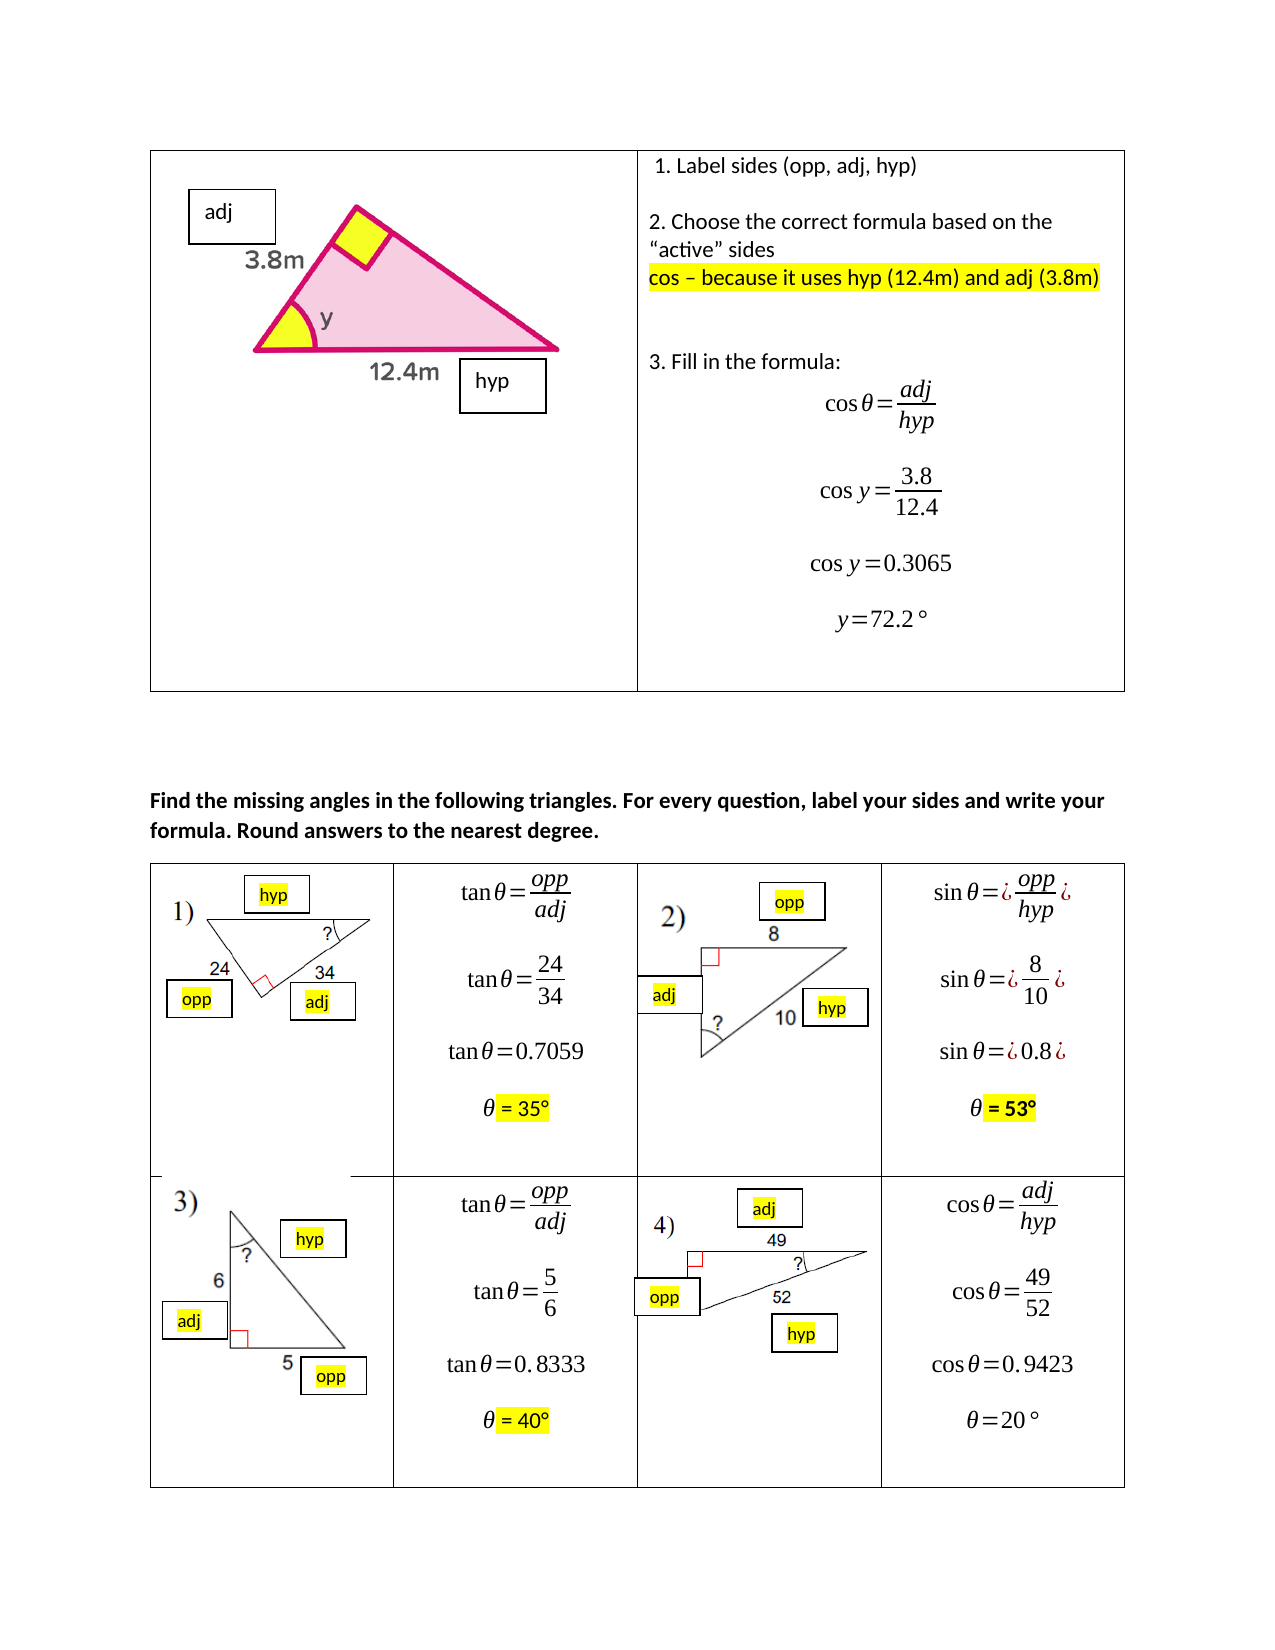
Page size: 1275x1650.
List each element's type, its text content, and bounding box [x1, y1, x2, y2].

table_header [151, 864, 393, 1176]
table_cell [151, 1177, 393, 1487]
picture [161, 1176, 351, 1376]
picture [161, 892, 376, 1008]
table_cell [151, 151, 637, 691]
picture [648, 1204, 869, 1323]
table_cell = 40° [394, 1177, 637, 1487]
table_header = 35° [394, 864, 637, 1176]
table_header = 53° [882, 864, 1124, 1176]
picture [218, 179, 570, 387]
text Find the missing angles in the following triangles. For every question, label your sides and write your formula. Round answers to the nearest degree. [150, 786, 1125, 844]
table_cell [638, 1177, 881, 1487]
picture [648, 892, 857, 1069]
table_cell 1. Label sides (opp, adj, hyp) 2. Choose the correct formula based on the “active” sides cos – because it uses hyp (12.4m) and adj (3.8m) 3. Fill in the formula: [638, 151, 1124, 691]
table_cell [882, 1177, 1124, 1487]
table_header [638, 864, 881, 1176]
